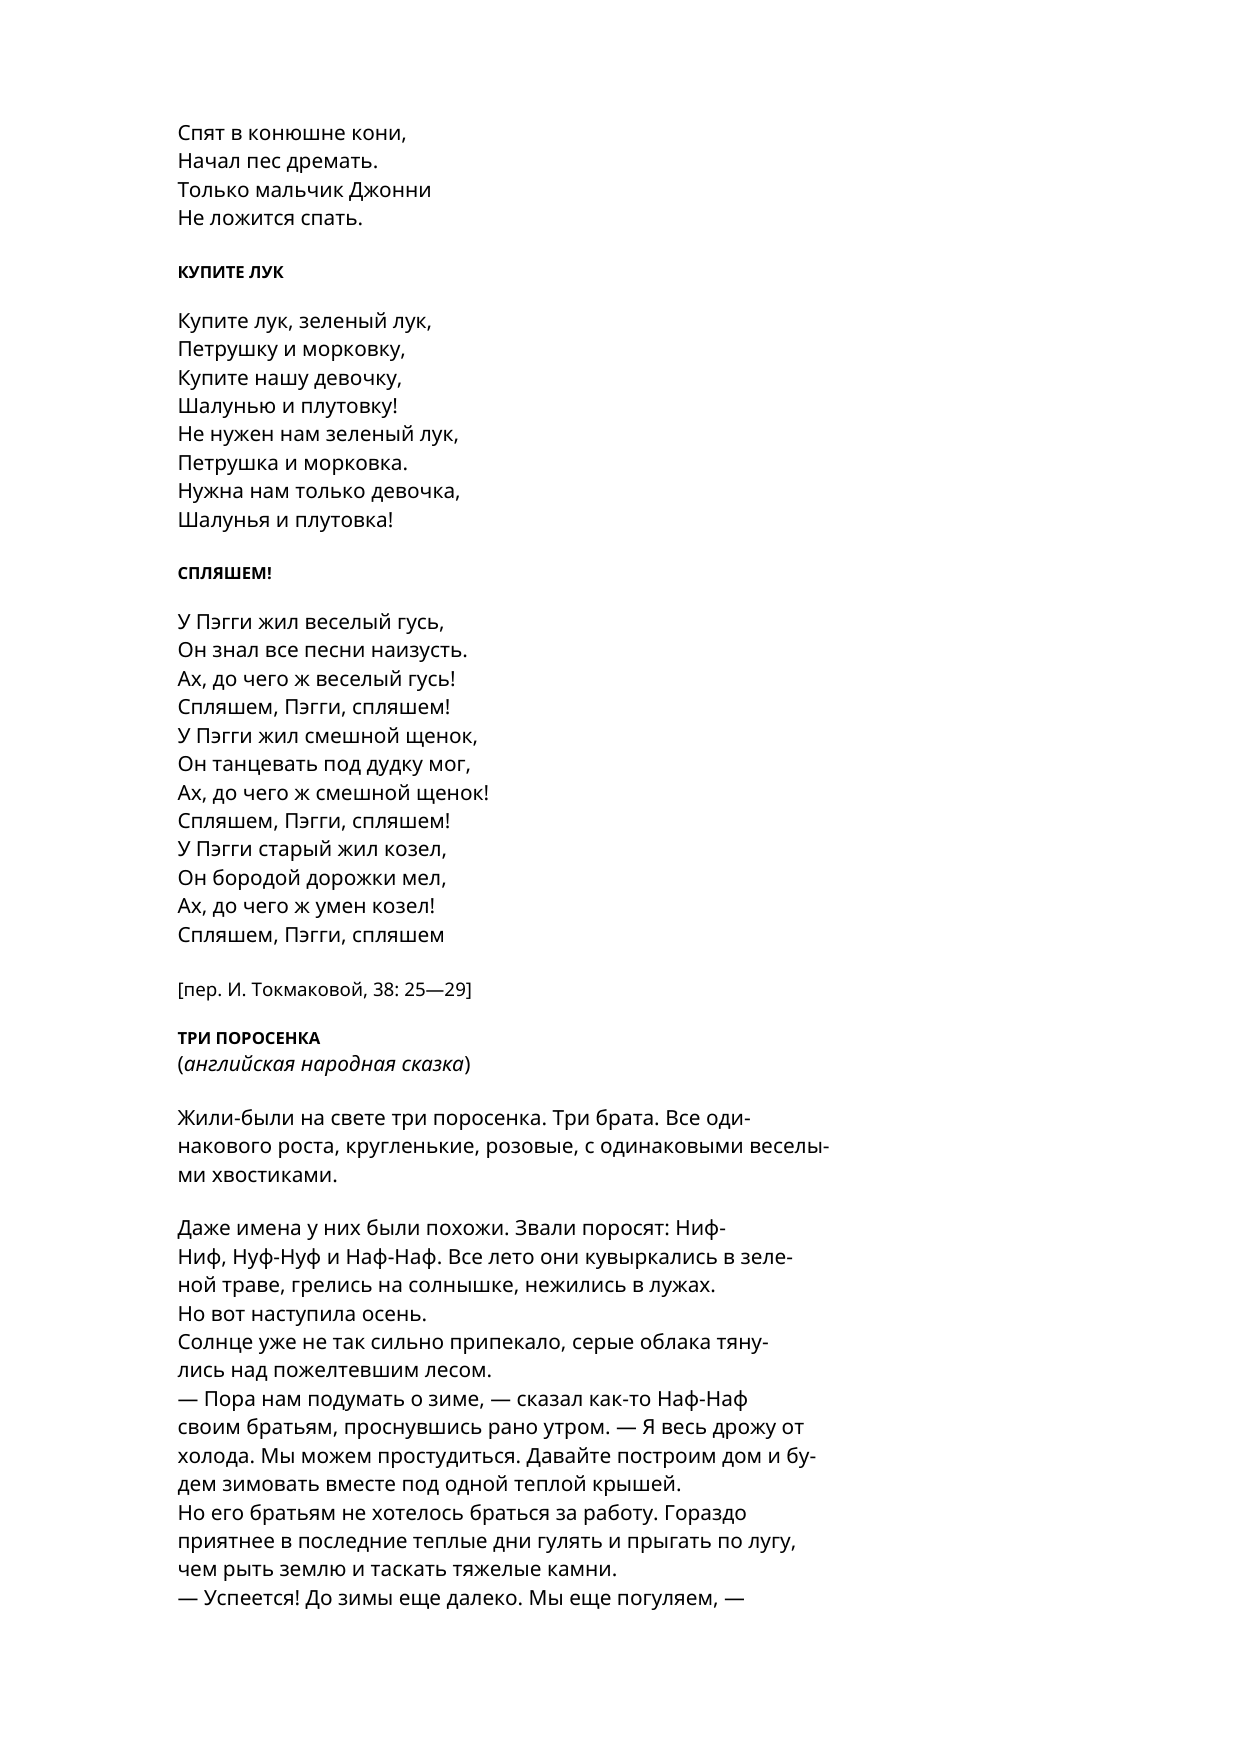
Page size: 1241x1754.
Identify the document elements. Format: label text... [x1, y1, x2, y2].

text КУПИТЕ ЛУК [177, 260, 1152, 283]
text (английская народная сказка) [177, 1049, 1152, 1078]
text Только мальчик Джонни [177, 175, 1152, 203]
text Он танцевать под дудку мог, [177, 749, 1152, 778]
text Нужна нам только девочка, [177, 476, 1152, 505]
text чем рыть землю и таскать тяжелые камни. [177, 1554, 1152, 1583]
text Не ложится спать. [177, 203, 1152, 232]
text Спляшем, Пэгги, спляшем! [177, 692, 1152, 721]
text Ниф, Нуф-Нуф и Наф-Наф. Все лето они кувыркались в зеле- [177, 1242, 1152, 1270]
text Шалунья и плутовка! [177, 505, 1152, 533]
text — Пора нам подумать о зиме, — сказал как-то Наф-Наф [177, 1384, 1152, 1412]
text Солнце уже не так сильно припекало, серые облака тяну- [177, 1327, 1152, 1356]
text ной траве, грелись на солнышке, нежились в лужах. [177, 1270, 1152, 1299]
text Он бородой дорожки мел, [177, 863, 1152, 891]
text У Пэгги жил смешной щенок, [177, 721, 1152, 749]
text Не нужен нам зеленый лук, [177, 419, 1152, 448]
text Но вот наступила осень. [177, 1299, 1152, 1327]
text ми хвостиками. [177, 1160, 1152, 1188]
text Шалунью и плутовку! [177, 391, 1152, 419]
text Спят в конюшне кони, [177, 118, 1152, 147]
text своим братьям, проснувшись рано утром. — Я весь дрожу от [177, 1412, 1152, 1441]
text лись над пожелтевшим лесом. [177, 1356, 1152, 1384]
text — Успеется! До зимы еще далеко. Мы еще погуляем, — [177, 1583, 1152, 1611]
text Но его братьям не хотелось браться за работу. Гораздо [177, 1498, 1152, 1526]
text Спляшем, Пэгги, спляшем [177, 920, 1152, 948]
text У Пэгги жил веселый гусь, [177, 607, 1152, 636]
text Начал пес дремать. [177, 147, 1152, 175]
text Жили-были на свете три поросенка. Три брата. Все оди- [177, 1103, 1152, 1131]
text ТРИ ПОРОСЕНКА [177, 1027, 1152, 1049]
text Ах, до чего ж веселый гусь! [177, 664, 1152, 692]
text холода. Мы можем простудиться. Давайте построим дом и бу- [177, 1441, 1152, 1469]
text Петрушку и морковку, [177, 334, 1152, 363]
text Купите лук, зеленый лук, [177, 306, 1152, 334]
text Даже имена у них были похожи. Звали поросят: Ниф- [177, 1213, 1152, 1242]
text [пер. И. Токмаковой, 38: 25—29] [177, 977, 1152, 1002]
text Ах, до чего ж умен козел! [177, 891, 1152, 920]
text У Пэгги старый жил козел, [177, 834, 1152, 863]
text Ах, до чего ж смешной щенок! [177, 778, 1152, 806]
text дем зимовать вместе под одной теплой крышей. [177, 1469, 1152, 1498]
text Петрушка и морковка. [177, 448, 1152, 476]
text приятнее в последние теплые дни гулять и прыгать по лугу, [177, 1526, 1152, 1554]
text СПЛЯШЕМ! [177, 562, 1152, 584]
text Купите нашу девочку, [177, 363, 1152, 391]
text Спляшем, Пэгги, спляшем! [177, 806, 1152, 834]
text Он знал все песни наизусть. [177, 636, 1152, 664]
text накового роста, кругленькие, розовые, с одинаковыми веселы- [177, 1131, 1152, 1160]
